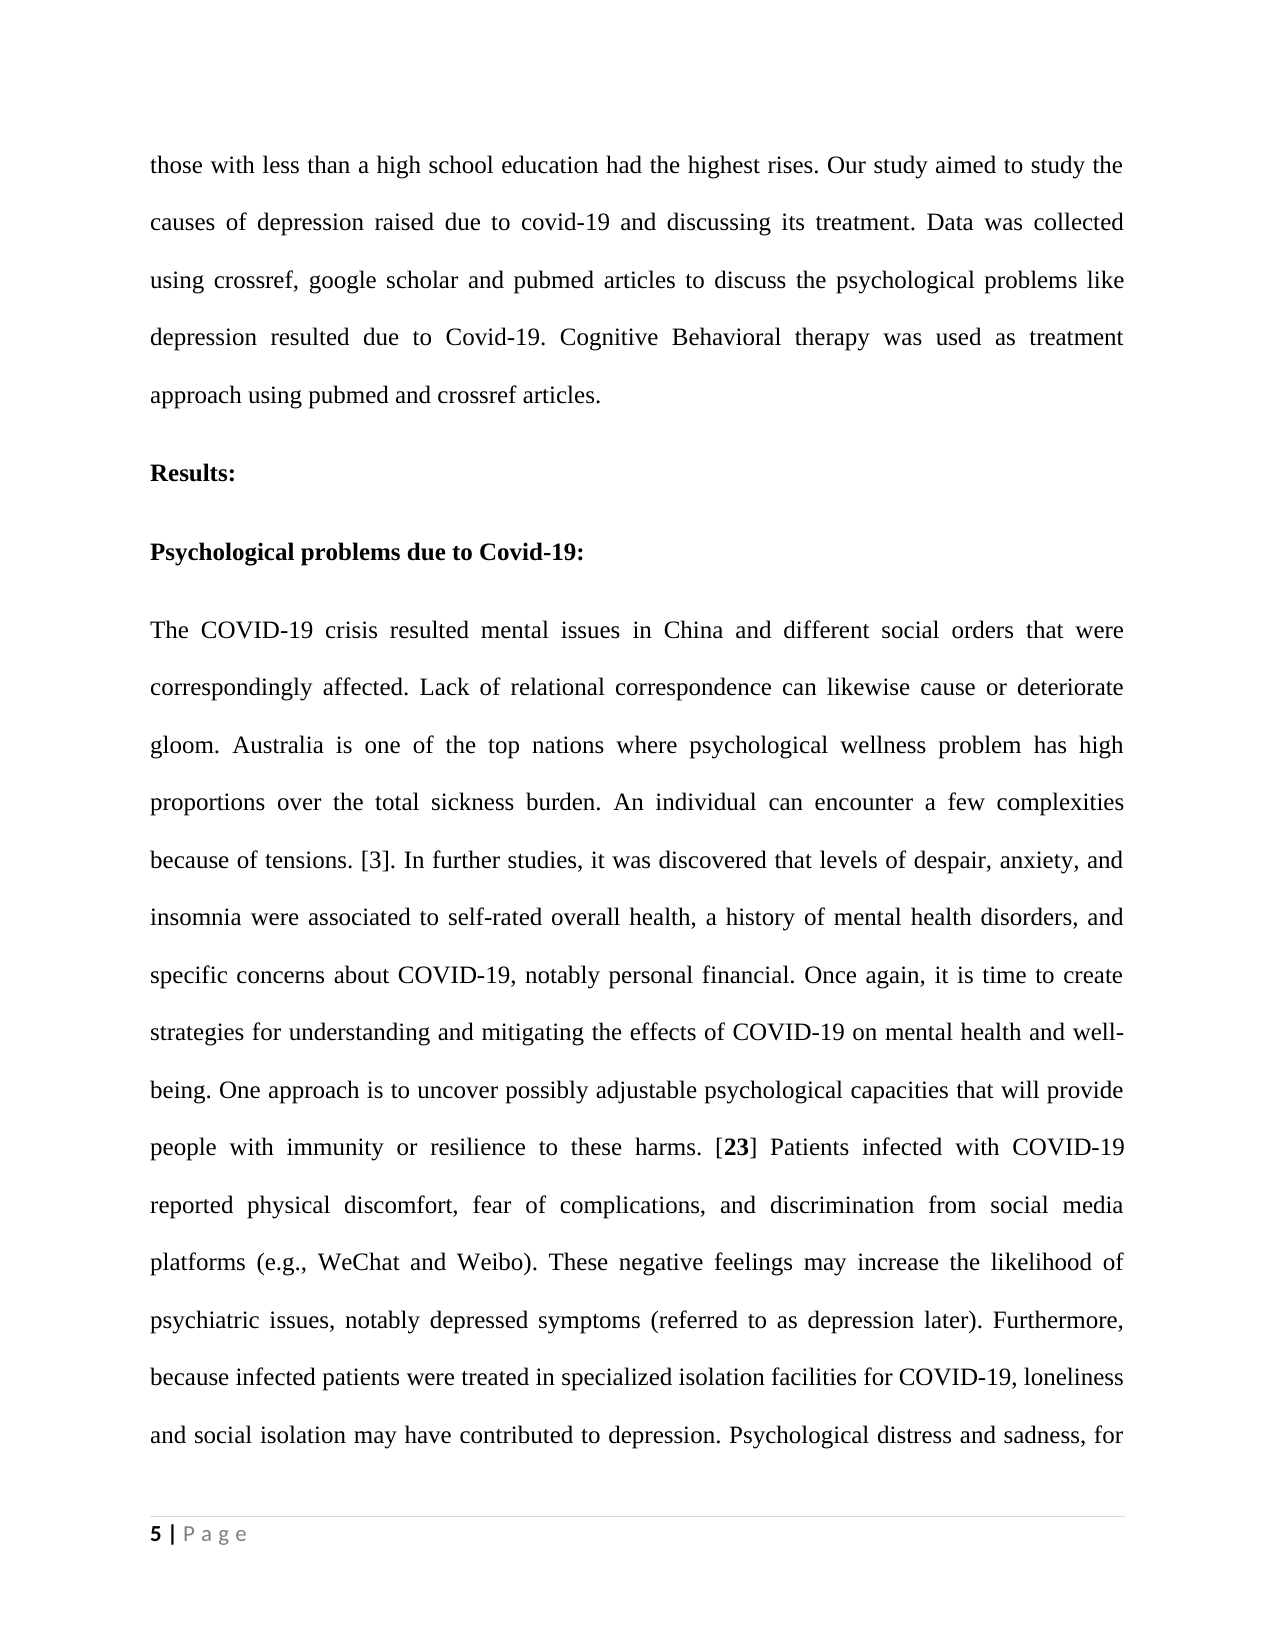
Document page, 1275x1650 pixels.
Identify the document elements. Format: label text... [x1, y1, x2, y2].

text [150, 150, 1125, 409]
text Psychological problems due to Covid-19: [150, 537, 1125, 565]
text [150, 615, 1125, 1449]
text Results: [150, 458, 1125, 487]
